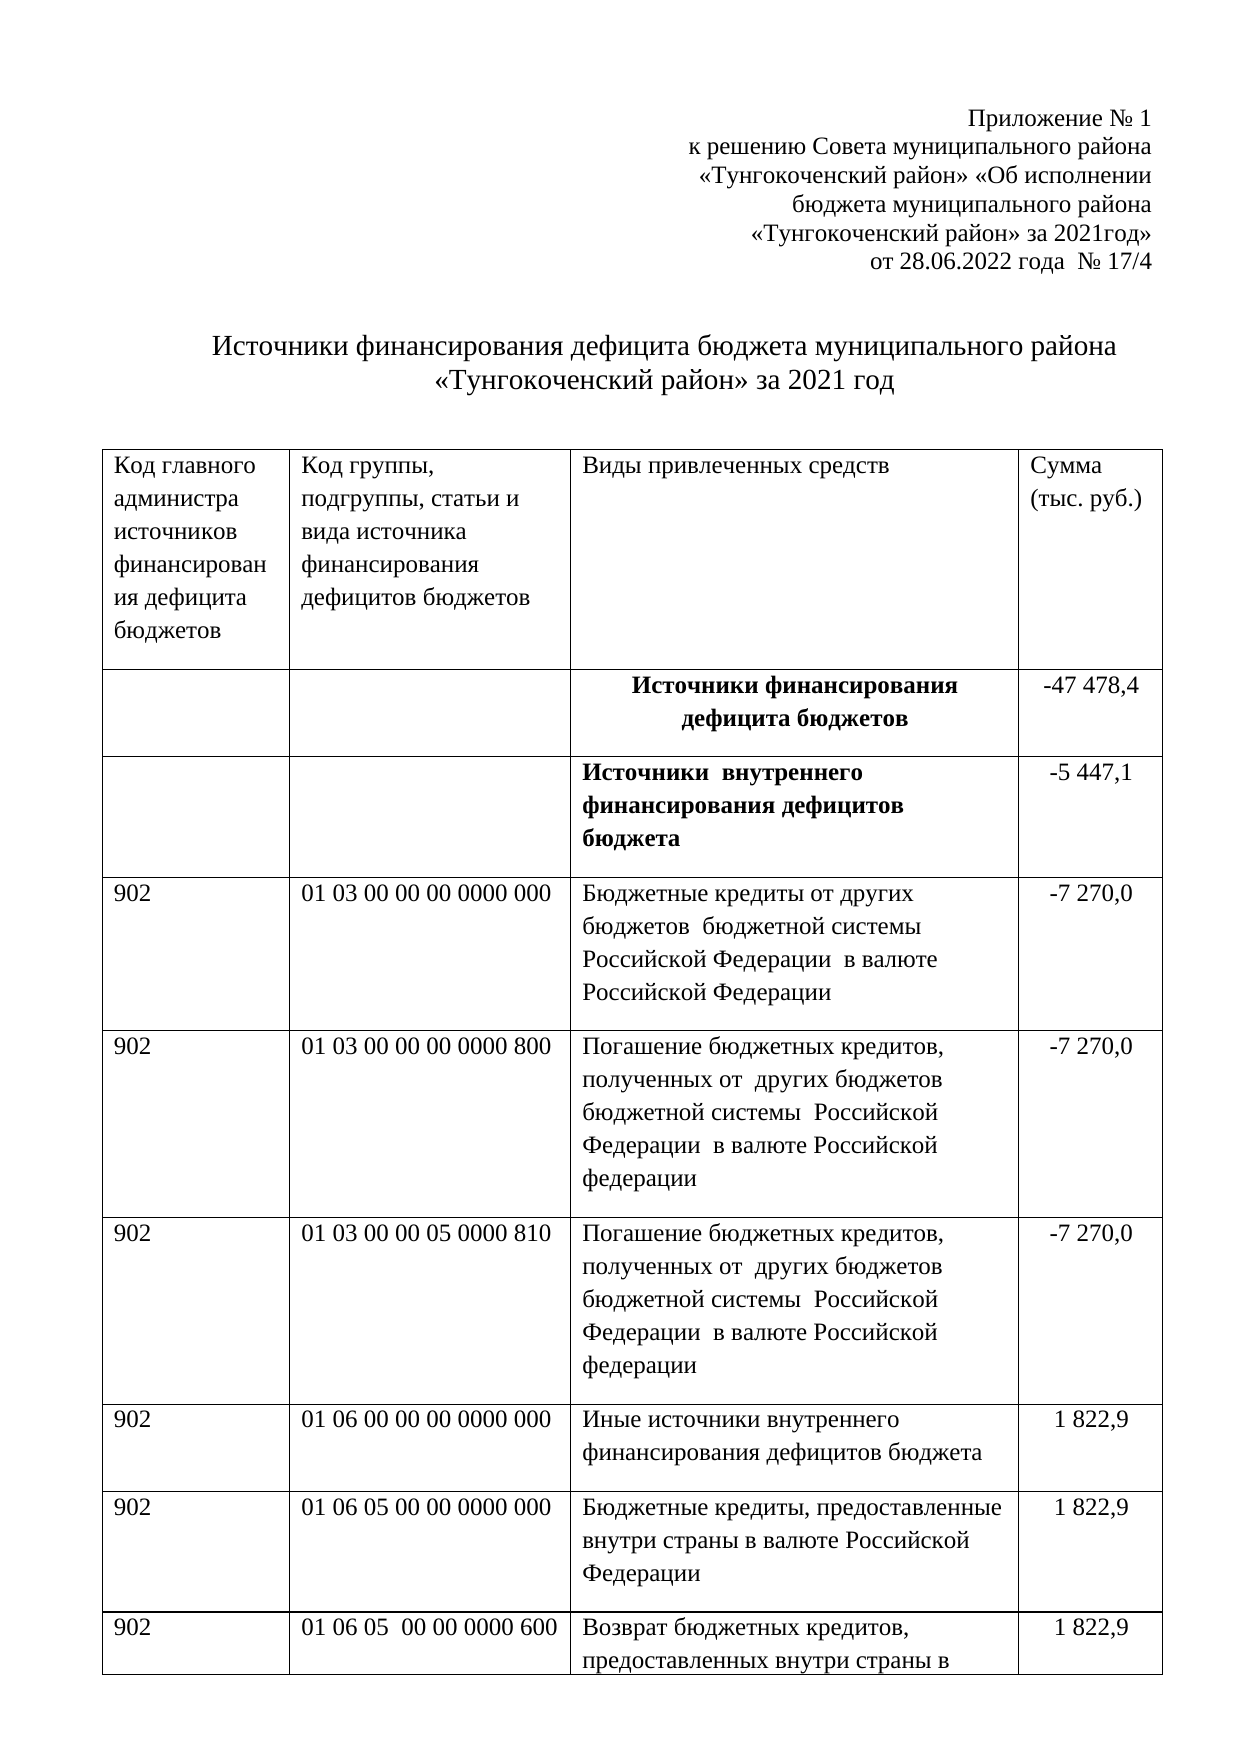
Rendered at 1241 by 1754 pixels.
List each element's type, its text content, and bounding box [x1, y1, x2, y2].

text Источники финансирования дефицита бюджета муниципального района [177, 328, 1152, 362]
table_cell [103, 757, 289, 877]
table_cell 1 822,9 [1019, 1405, 1162, 1491]
table_cell [290, 670, 570, 756]
table_cell 902 [103, 1405, 289, 1491]
text к решению Совета муниципального района [177, 131, 1152, 160]
table_header Код группы, подгруппы, статьи и вида источника финансирования дефицитов бюджетов [290, 450, 570, 669]
table_cell Бюджетные кредиты, предоставленные внутри страны в валюте Российской Федерации [571, 1492, 1018, 1611]
table_cell 01 03 00 00 00 0000 000 [290, 878, 570, 1030]
table_cell Источники финансирования дефицита бюджетов [571, 670, 1018, 756]
table_cell Погашение бюджетных кредитов, полученных от других бюджетов бюджетной системы Российской Федерации в валюте Российской федерации [571, 1031, 1018, 1217]
table_cell Погашение бюджетных кредитов, полученных от других бюджетов бюджетной системы Российской Федерации в валюте Российской федерации [571, 1218, 1018, 1403]
table_cell 1 822,9 [1019, 1492, 1162, 1611]
table_cell [290, 757, 570, 877]
table_cell 902 [103, 1218, 289, 1403]
table_cell 01 06 00 00 00 0000 000 [290, 1405, 570, 1491]
text Приложение № 1 [177, 103, 1152, 131]
text «Тунгокоченский район» за 2021год» [177, 218, 1152, 246]
table_cell -47 478,4 [1019, 670, 1162, 756]
text «Тунгокоченский район» за 2021 год [177, 362, 1152, 395]
table_cell -7 270,0 [1019, 1218, 1162, 1403]
table_cell -5 447,1 [1019, 757, 1162, 877]
table_cell -7 270,0 [1019, 878, 1162, 1030]
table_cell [571, 1613, 1018, 1674]
table_cell 1 822,9 [1019, 1613, 1162, 1674]
table_cell Иные источники внутреннего финансирования дефицитов бюджета [571, 1405, 1018, 1491]
text бюджета муниципального района [177, 189, 1152, 218]
table_cell Источники внутреннего финансирования дефицитов бюджета [571, 757, 1018, 877]
table_header Код главного администра источников финансирования дефицита бюджетов [103, 450, 289, 669]
table_cell Бюджетные кредиты от других бюджетов бюджетной системы Российской Федерации в валюте Российской Федерации [571, 878, 1018, 1030]
table_cell 902 [103, 1492, 289, 1611]
text от 28.06.2022 года № 17/4 [177, 246, 1152, 275]
text «Тунгокоченский район» «Об исполнении [177, 160, 1152, 189]
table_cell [290, 1613, 570, 1674]
table_cell 01 06 05 00 00 0000 000 [290, 1492, 570, 1611]
table_cell -7 270,0 [1019, 1031, 1162, 1217]
table_header Виды привлеченных средств [571, 450, 1018, 669]
table_cell 902 [103, 1613, 289, 1674]
table_cell 902 [103, 1031, 289, 1217]
table_cell [103, 670, 289, 756]
table_cell 902 [103, 878, 289, 1030]
table_header Сумма (тыс. руб.) [1019, 450, 1162, 669]
table_cell 01 03 00 00 00 0000 800 [290, 1031, 570, 1217]
table_cell 01 03 00 00 05 0000 810 [290, 1218, 570, 1403]
